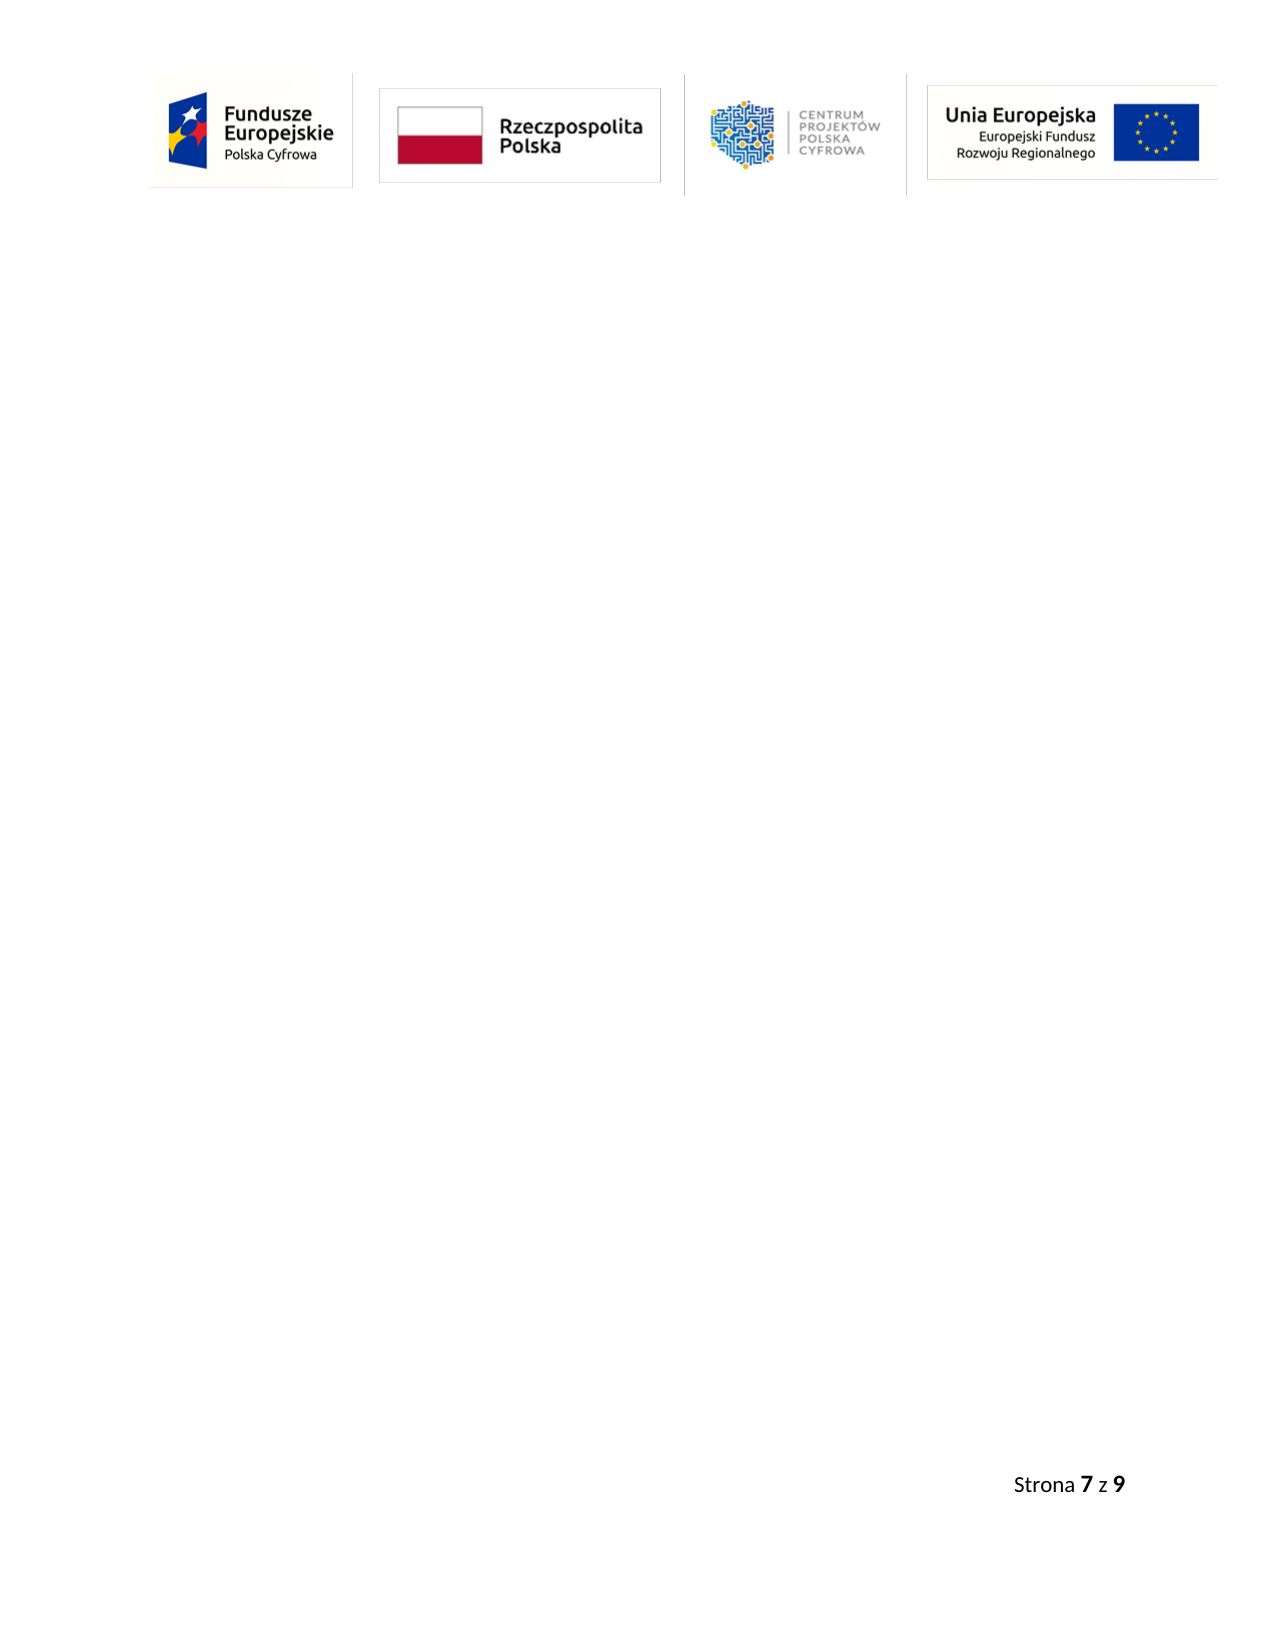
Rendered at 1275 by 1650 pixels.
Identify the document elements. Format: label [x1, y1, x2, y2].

picture [150, 73, 1218, 196]
